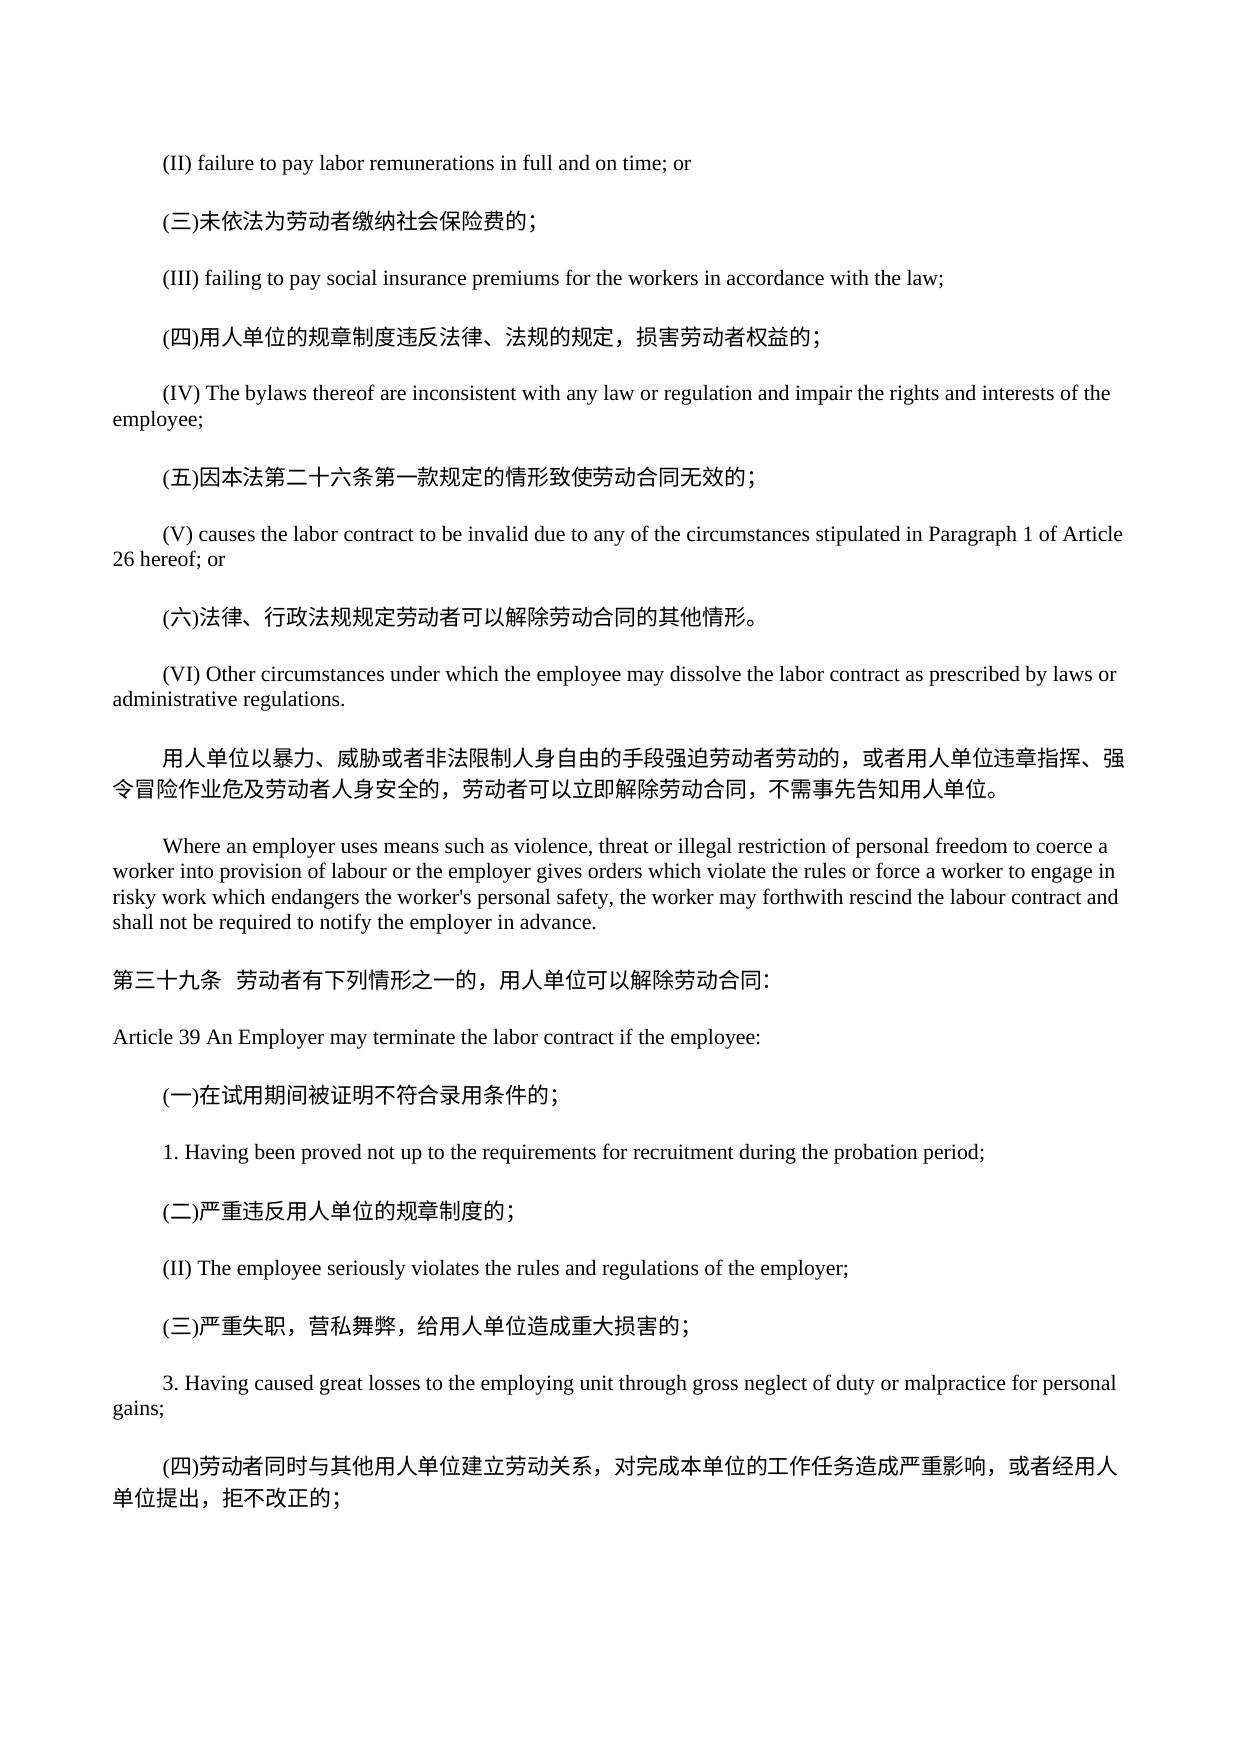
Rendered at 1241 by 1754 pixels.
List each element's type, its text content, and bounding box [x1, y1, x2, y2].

title (一)在试用期间被证明不符合录用条件的； [112, 1078, 1128, 1110]
title (II) The employee seriously violates the rules and regulations of the employer; [112, 1254, 1128, 1280]
title 3. Having caused great losses to the employing unit through gross neglect of duty or malpractice for personal gains; [112, 1370, 1128, 1420]
title (三)未依法为劳动者缴纳社会保险费的； [112, 204, 1128, 236]
text Article 39 An Employer may terminate the labor contract if the employee: [112, 1024, 1128, 1049]
title (四)劳动者同时与其他用人单位建立劳动关系，对完成本单位的工作任务造成严重影响，或者经用人单位提出，拒不改正的； [112, 1449, 1128, 1513]
text 第三十九条 劳动者有下列情形之一的，用人单位可以解除劳动合同： [112, 963, 1128, 995]
title (四)用人单位的规章制度违反法律、法规的规定，损害劳动者权益的； [112, 319, 1128, 351]
title (II) failure to pay labor remunerations in full and on time; or [112, 150, 1128, 175]
title (三)严重失职，营私舞弊，给用人单位造成重大损害的； [112, 1309, 1128, 1341]
title (VI) Other circumstances under which the employee may dissolve the labor contract as prescribed by laws or administrative regulations. [112, 661, 1128, 712]
title (五)因本法第二十六条第一款规定的情形致使劳动合同无效的； [112, 460, 1128, 492]
title (IV) The bylaws thereof are inconsistent with any law or regulation and impair the rights and interests of the employee; [112, 380, 1128, 431]
title (二)严重违反用人单位的规章制度的； [112, 1194, 1128, 1225]
title 用人单位以暴力、威胁或者非法限制人身自由的手段强迫劳动者劳动的，或者用人单位违章指挥、强令冒险作业危及劳动者人身安全的，劳动者可以立即解除劳动合同，不需事先告知用人单位。 [112, 741, 1128, 804]
title (V) causes the labor contract to be invalid due to any of the circumstances stipulated in Paragraph 1 of Article 26 hereof; or [112, 521, 1128, 571]
title (六)法律、行政法规规定劳动者可以解除劳动合同的其他情形。 [112, 600, 1128, 632]
title (III) failing to pay social insurance premiums for the workers in accordance with the law; [112, 265, 1128, 290]
title Where an employer uses means such as violence, threat or illegal restriction of personal freedom to coerce a worker into provision of labour or the employer gives orders which violate the rules or force a worker to engage in risky work which endangers the worker's personal safety, the worker may forthwith rescind the labour contract and shall not be required to notify the employer in advance. [112, 833, 1128, 934]
title 1. Having been proved not up to the requirements for recruitment during the probation period; [112, 1139, 1128, 1164]
